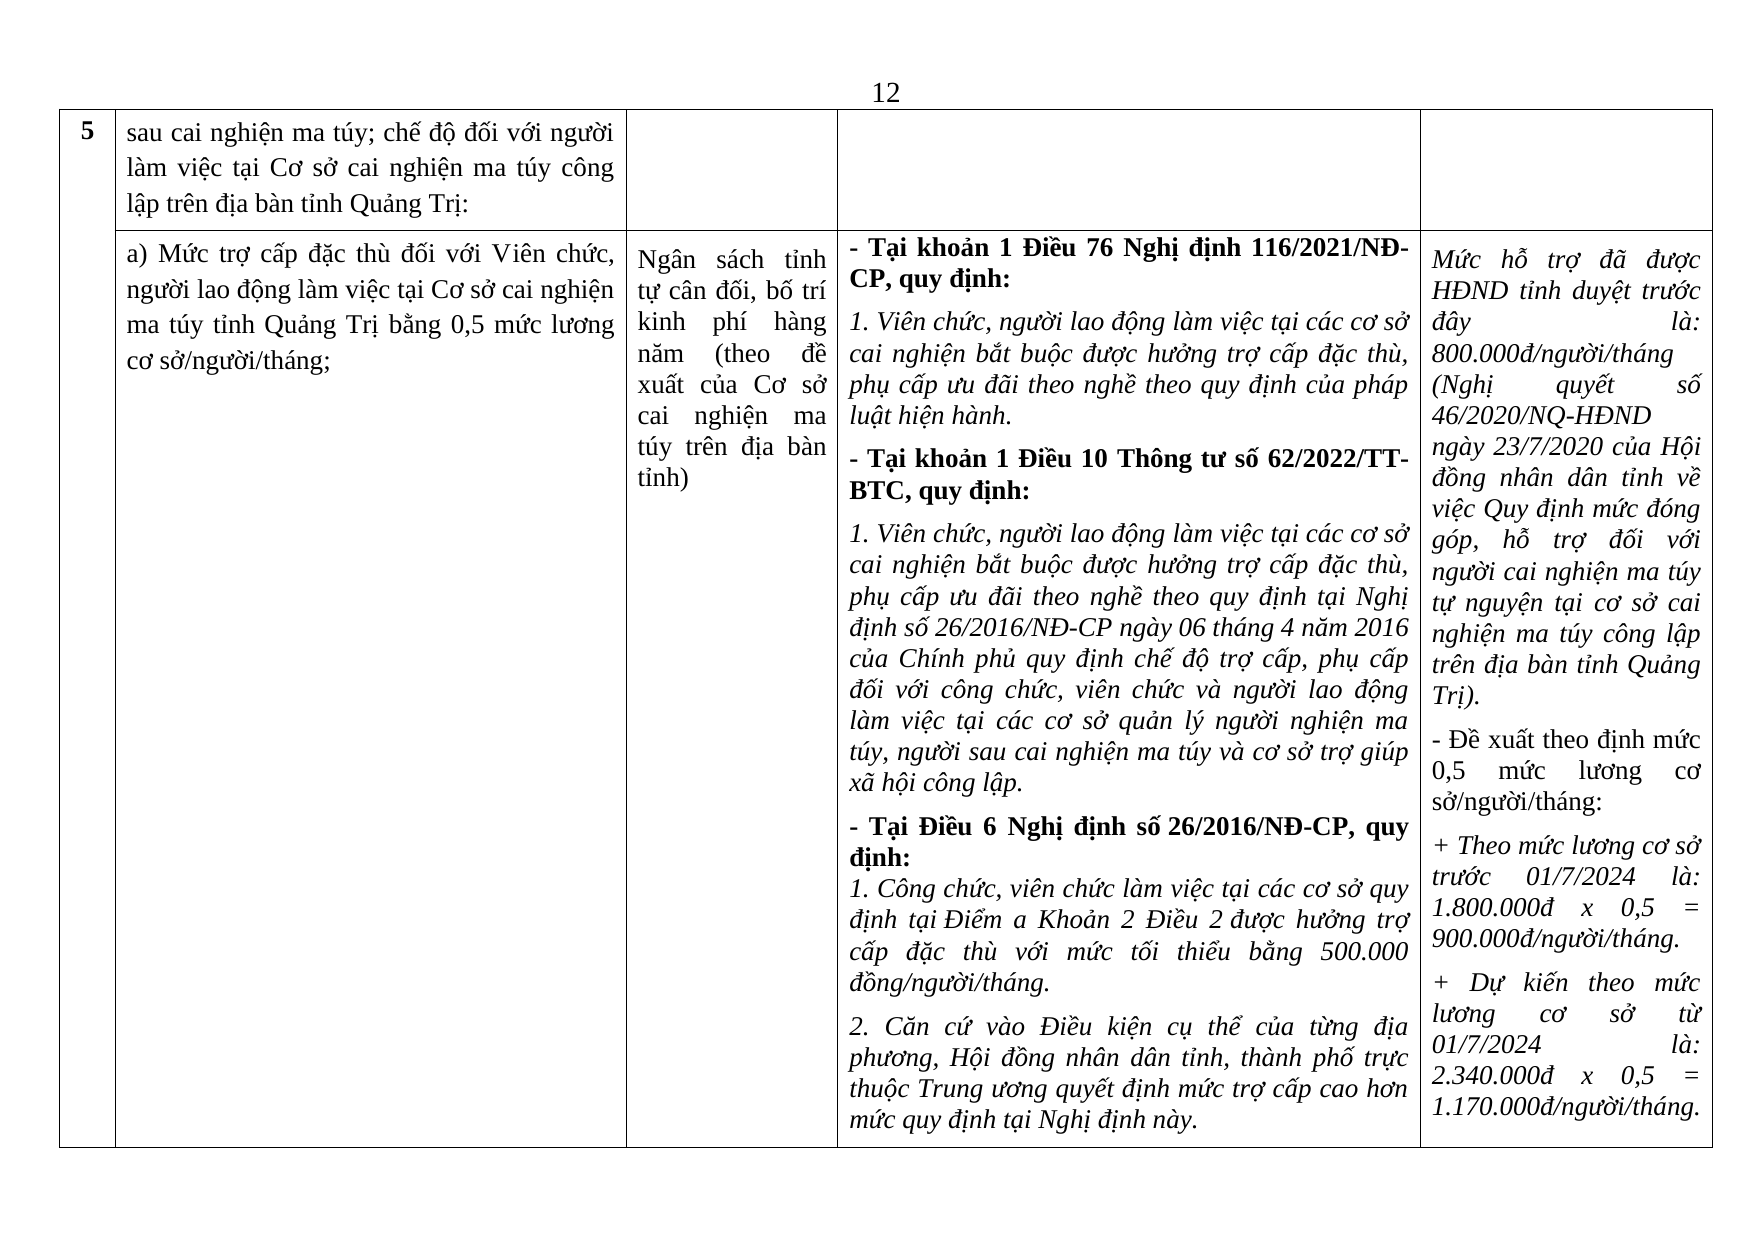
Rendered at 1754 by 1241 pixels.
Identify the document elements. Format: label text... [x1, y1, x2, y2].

table_cell 5 [60, 110, 115, 1147]
table_cell [1421, 110, 1712, 230]
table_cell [838, 231, 1420, 1147]
table_cell [838, 110, 1420, 230]
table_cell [116, 110, 626, 230]
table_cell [1421, 231, 1712, 1147]
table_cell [627, 231, 837, 1147]
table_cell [116, 231, 626, 1147]
table_cell [627, 110, 837, 230]
